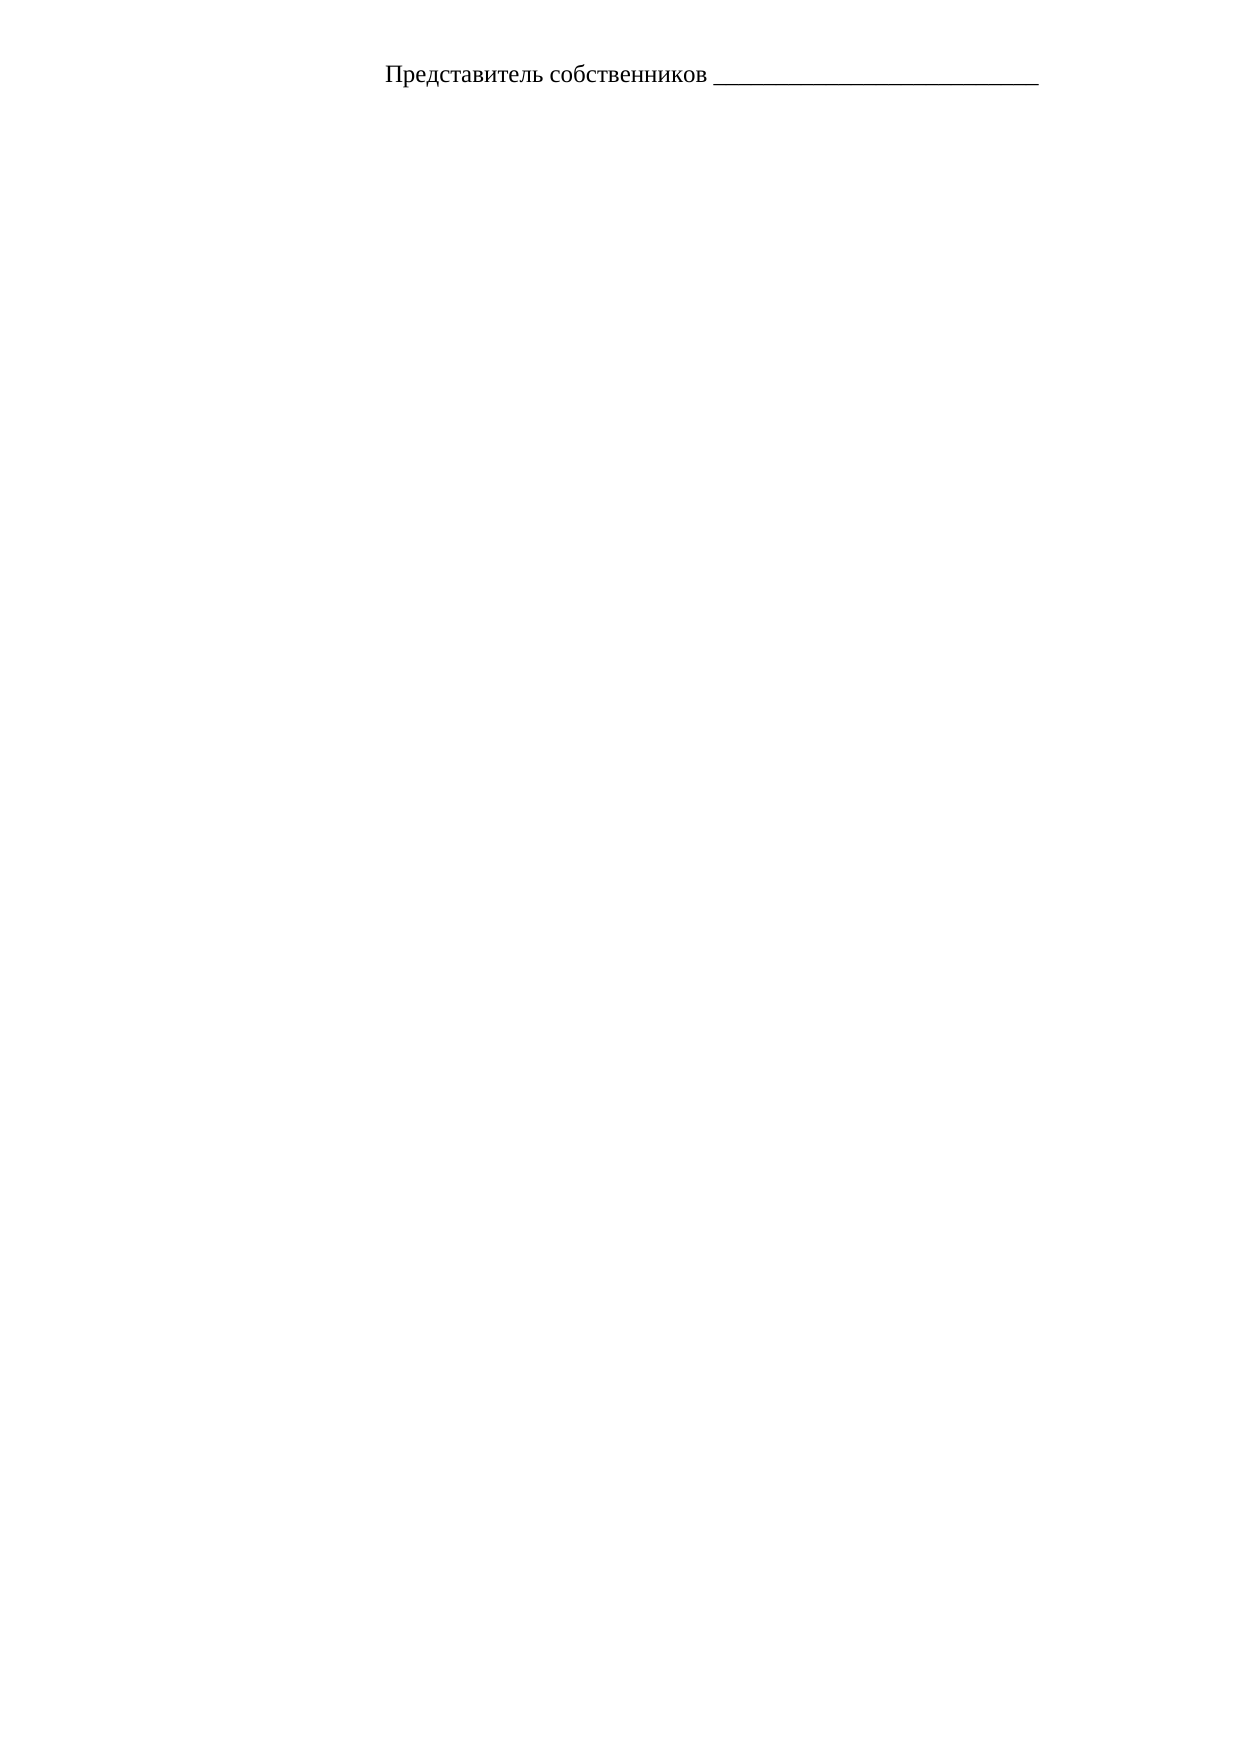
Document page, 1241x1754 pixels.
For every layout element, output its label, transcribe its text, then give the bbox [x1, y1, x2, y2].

text Представитель собственников __________________________ [59, 59, 1122, 88]
